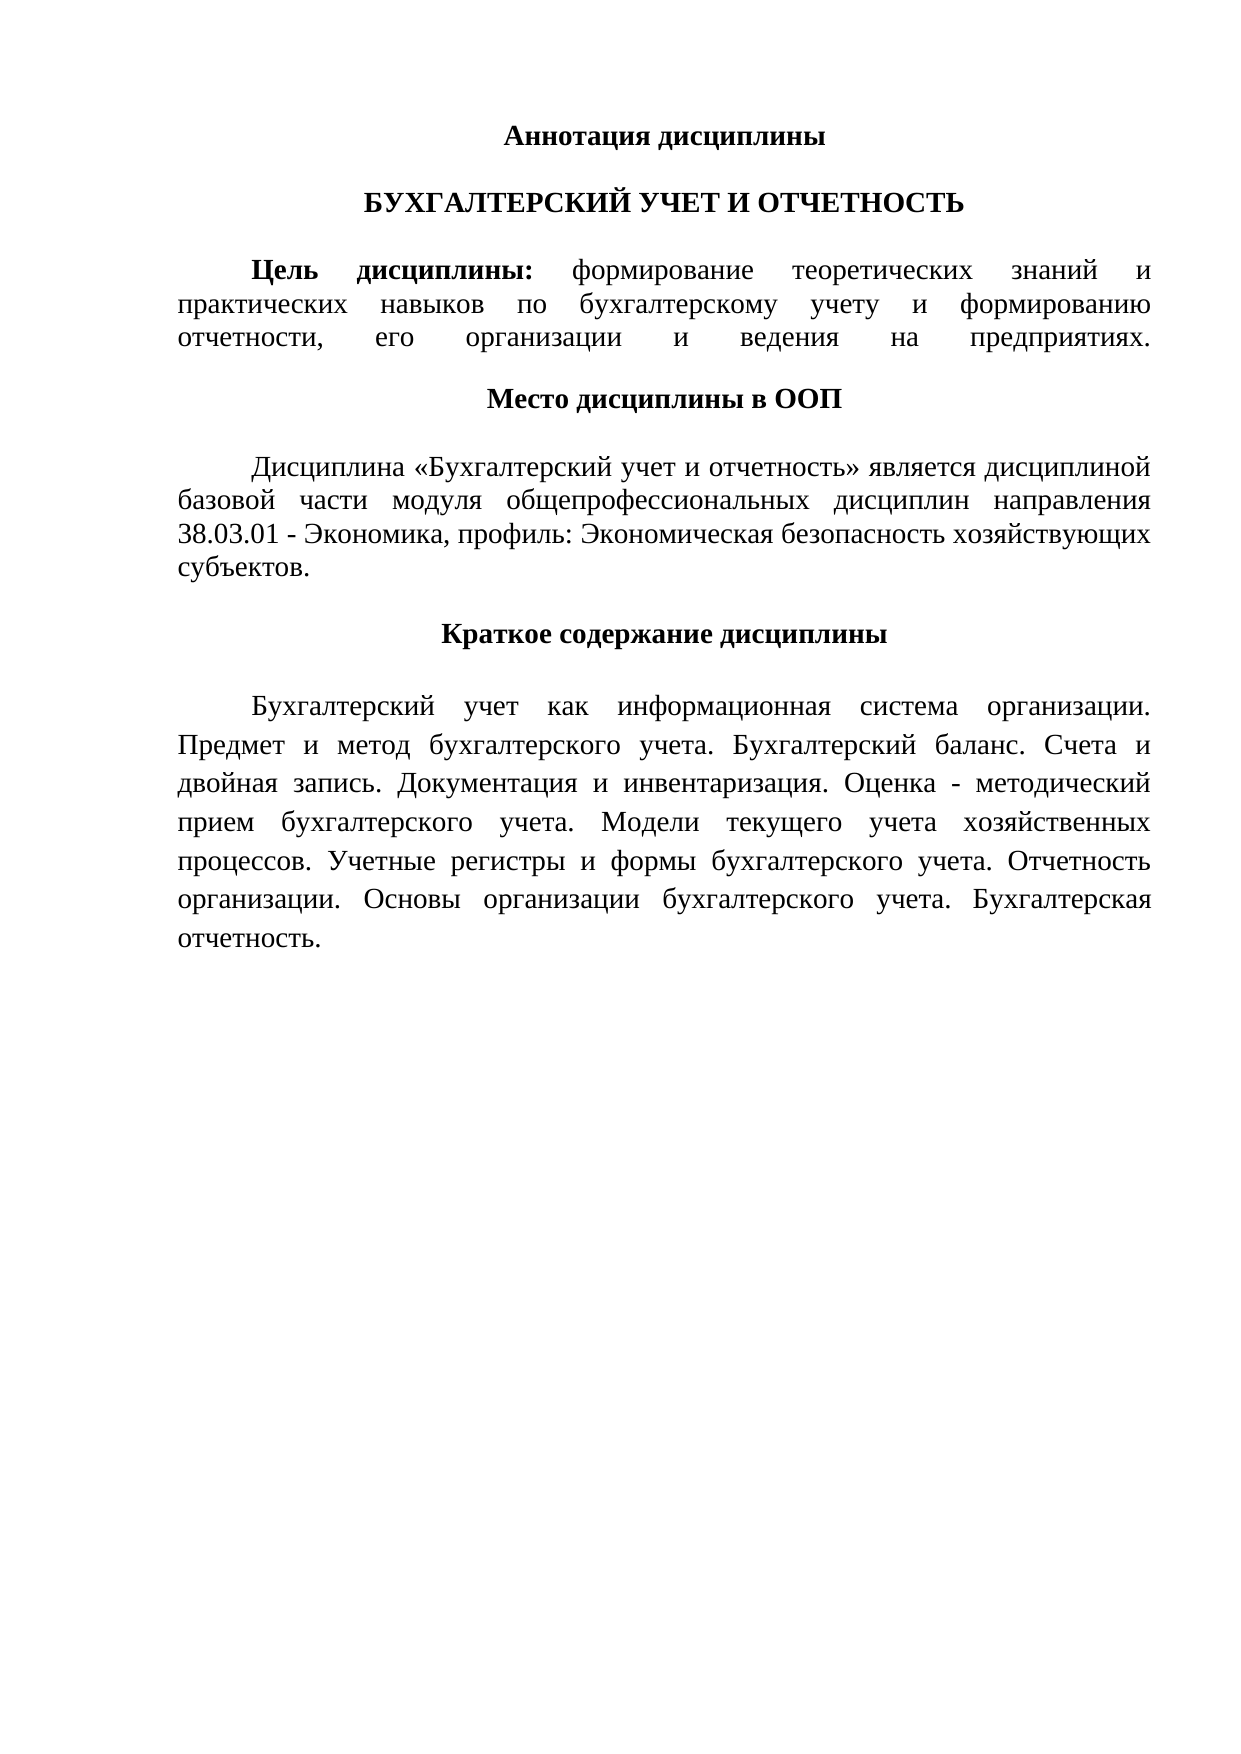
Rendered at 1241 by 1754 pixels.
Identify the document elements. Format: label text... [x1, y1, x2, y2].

text Цель дисциплины: формирование теоретических знаний и практических навыков по бухгалтерскому учету и формированию отчетности, его организации и ведения на предприятиях. [177, 252, 1152, 382]
text Бухгалтерский учет как информационная система организации. Предмет и метод бухгалтерского учета. Бухгалтерский баланс. Счета и двойная запись. Документация и инвентаризация. Оценка - методический прием бухгалтерского учета. Модели текущего учета хозяйственных процессов. Учетные регистры и формы бухгалтерского учета. Отчетность организации. Основы организации бухгалтерского учета. Бухгалтерская отчетность. [177, 688, 1152, 953]
text Краткое содержание дисциплины [177, 616, 1152, 650]
text БУХГАЛТЕРСКИЙ УЧЕТ И ОТЧЕТНОСТЬ [177, 185, 1152, 219]
text Место дисциплины в ООП [177, 382, 1152, 415]
text Аннотация дисциплины [177, 118, 1152, 152]
text Дисциплина «Бухгалтерский учет и отчетность» является дисциплиной базовой части модуля общепрофессиональных дисциплин направления 38.03.01 - Экономика, профиль: Экономическая безопасность хозяйствующих субъектов. [177, 449, 1152, 583]
